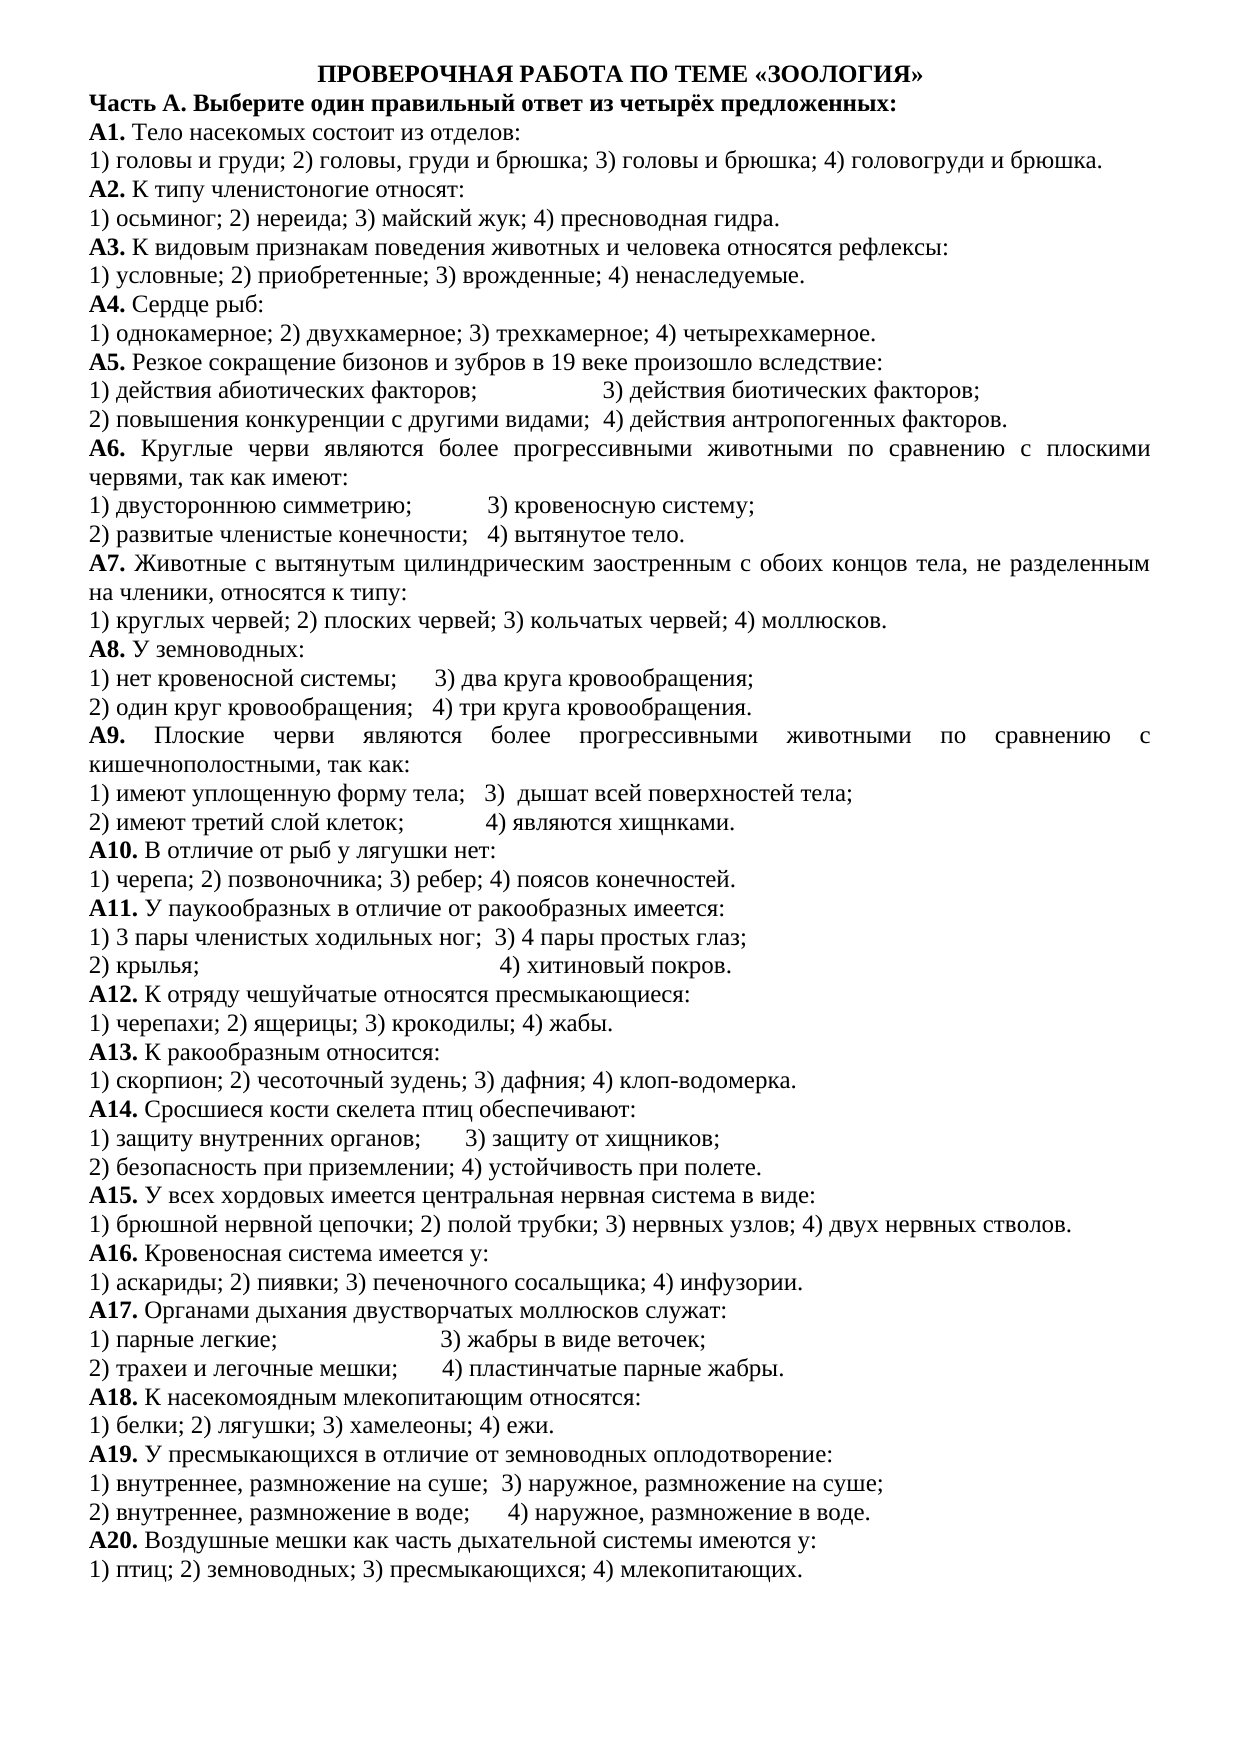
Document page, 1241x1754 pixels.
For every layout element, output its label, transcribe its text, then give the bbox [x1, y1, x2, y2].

text А3. К видовым признакам поведения животных и человека относятся рефлексы: [89, 232, 1152, 260]
text 1) скорпион; 2) чесоточный зудень; 3) дафния; 4) клоп-водомерка. [89, 1065, 1152, 1094]
text 1) аскариды; 2) пиявки; 3) печеночного сосальщика; 4) инфузории. [89, 1267, 1152, 1295]
text 2) имеют третий слой клеток; 4) являются хищнками. [89, 807, 1152, 835]
text А2. К типу членистоногие относят: [89, 174, 1152, 203]
text 2) безопасность при приземлении; 4) устойчивость при полете. [89, 1152, 1152, 1180]
text 1) действия абиотических факторов; 3) действия биотических факторов; [89, 375, 1152, 404]
text 2) трахеи и легочные мешки; 4) пластинчатые парные жабры. [89, 1353, 1152, 1382]
text 2) развитые членистые конечности; 4) вытянутое тело. [89, 519, 1152, 548]
text 1) осьминог; 2) нереида; 3) майский жук; 4) пресноводная гидра. [89, 203, 1152, 232]
text А4. Сердце рыб: [89, 289, 1152, 318]
text 1) птиц; 2) земноводных; 3) пресмыкающихся; 4) млекопитающих. [89, 1554, 1152, 1583]
text А19. У пресмыкающихся в отличие от земноводных оплодотворение: [89, 1439, 1152, 1468]
text А7. Животные с вытянутым цилиндрическим заостренным с обоих концов тела, не разделенным на членики, относятся к типу: [89, 548, 1152, 605]
text 1) белки; 2) лягушки; 3) хамелеоны; 4) ежи. [89, 1410, 1152, 1439]
text А15. У всех хордовых имеется центральная нервная система в виде: [89, 1180, 1152, 1209]
text А13. К ракообразным относится: [89, 1037, 1152, 1065]
text 2) повышения конкуренции с другими видами; 4) действия антропогенных факторов. [89, 404, 1152, 433]
text 1) внутреннее, размножение на суше; 3) наружное, размножение на суше; [89, 1468, 1152, 1497]
text А16. Кровеносная система имеется у: [89, 1238, 1152, 1267]
text 1) круглых червей; 2) плоских червей; 3) кольчатых червей; 4) моллюсков. [89, 605, 1152, 634]
text 1) черепахи; 2) ящерицы; 3) крокодилы; 4) жабы. [89, 1008, 1152, 1037]
text 2) внутреннее, размножение в воде; 4) наружное, размножение в воде. [89, 1497, 1152, 1525]
text А9. Плоские черви являются более прогрессивными животными по сравнению с кишечнополостными, так как: [89, 720, 1152, 778]
text 1) брюшной нервной цепочки; 2) полой трубки; 3) нервных узлов; 4) двух нервных стволов. [89, 1209, 1152, 1238]
text А5. Резкое сокращение бизонов и зубров в 19 веке произошло вследствие: [89, 347, 1152, 375]
text А10. В отличие от рыб у лягушки нет: [89, 835, 1152, 864]
text 1) условные; 2) приобретенные; 3) врожденные; 4) ненаследуемые. [89, 260, 1152, 289]
text А1. Тело насекомых состоит из отделов: [89, 117, 1152, 145]
text А12. К отряду чешуйчатые относятся пресмыкающиеся: [89, 979, 1152, 1008]
text А18. К насекомоядным млекопитающим относятся: [89, 1382, 1152, 1410]
text Часть А. Выберите один правильный ответ из четырёх предложенных: [89, 88, 1152, 117]
text 1) имеют уплощенную форму тела; 3) дышат всей поверхностей тела; [89, 778, 1152, 807]
text А11. У паукообразных в отличие от ракообразных имеется: [89, 893, 1152, 922]
text 1) защиту внутренних органов; 3) защиту от хищников; [89, 1123, 1152, 1152]
text 1) двустороннюю симметрию; 3) кровеносную систему; [89, 490, 1152, 519]
text А17. Органами дыхания двустворчатых моллюсков служат: [89, 1295, 1152, 1324]
text 1) 3 пары членистых ходильных ног; 3) 4 пары простых глаз; [89, 922, 1152, 950]
text 1) нет кровеносной системы; 3) два круга кровообращения; [89, 663, 1152, 692]
text А20. Воздушные мешки как часть дыхательной системы имеются у: [89, 1525, 1152, 1554]
text 2) один круг кровообращения; 4) три круга кровообращения. [89, 692, 1152, 720]
text 1) черепа; 2) позвоночника; 3) ребер; 4) поясов конечностей. [89, 864, 1152, 893]
text 1) парные легкие; 3) жабры в виде веточек; [89, 1324, 1152, 1353]
text ПРОВЕРОЧНАЯ РАБОТА ПО ТЕМЕ «ЗООЛОГИЯ» [89, 59, 1152, 88]
text А8. У земноводных: [89, 634, 1152, 663]
text 1) головы и груди; 2) головы, груди и брюшка; 3) головы и брюшка; 4) головогруди и брюшка. [89, 145, 1152, 174]
text 1) однокамерное; 2) двухкамерное; 3) трехкамерное; 4) четырехкамерное. [89, 318, 1152, 347]
text А14. Сросшиеся кости скелета птиц обеспечивают: [89, 1094, 1152, 1123]
text А6. Круглые черви являются более прогрессивными животными по сравнению с плоскими червями, так как имеют: [89, 433, 1152, 490]
text 2) крылья; 4) хитиновый покров. [89, 950, 1152, 979]
